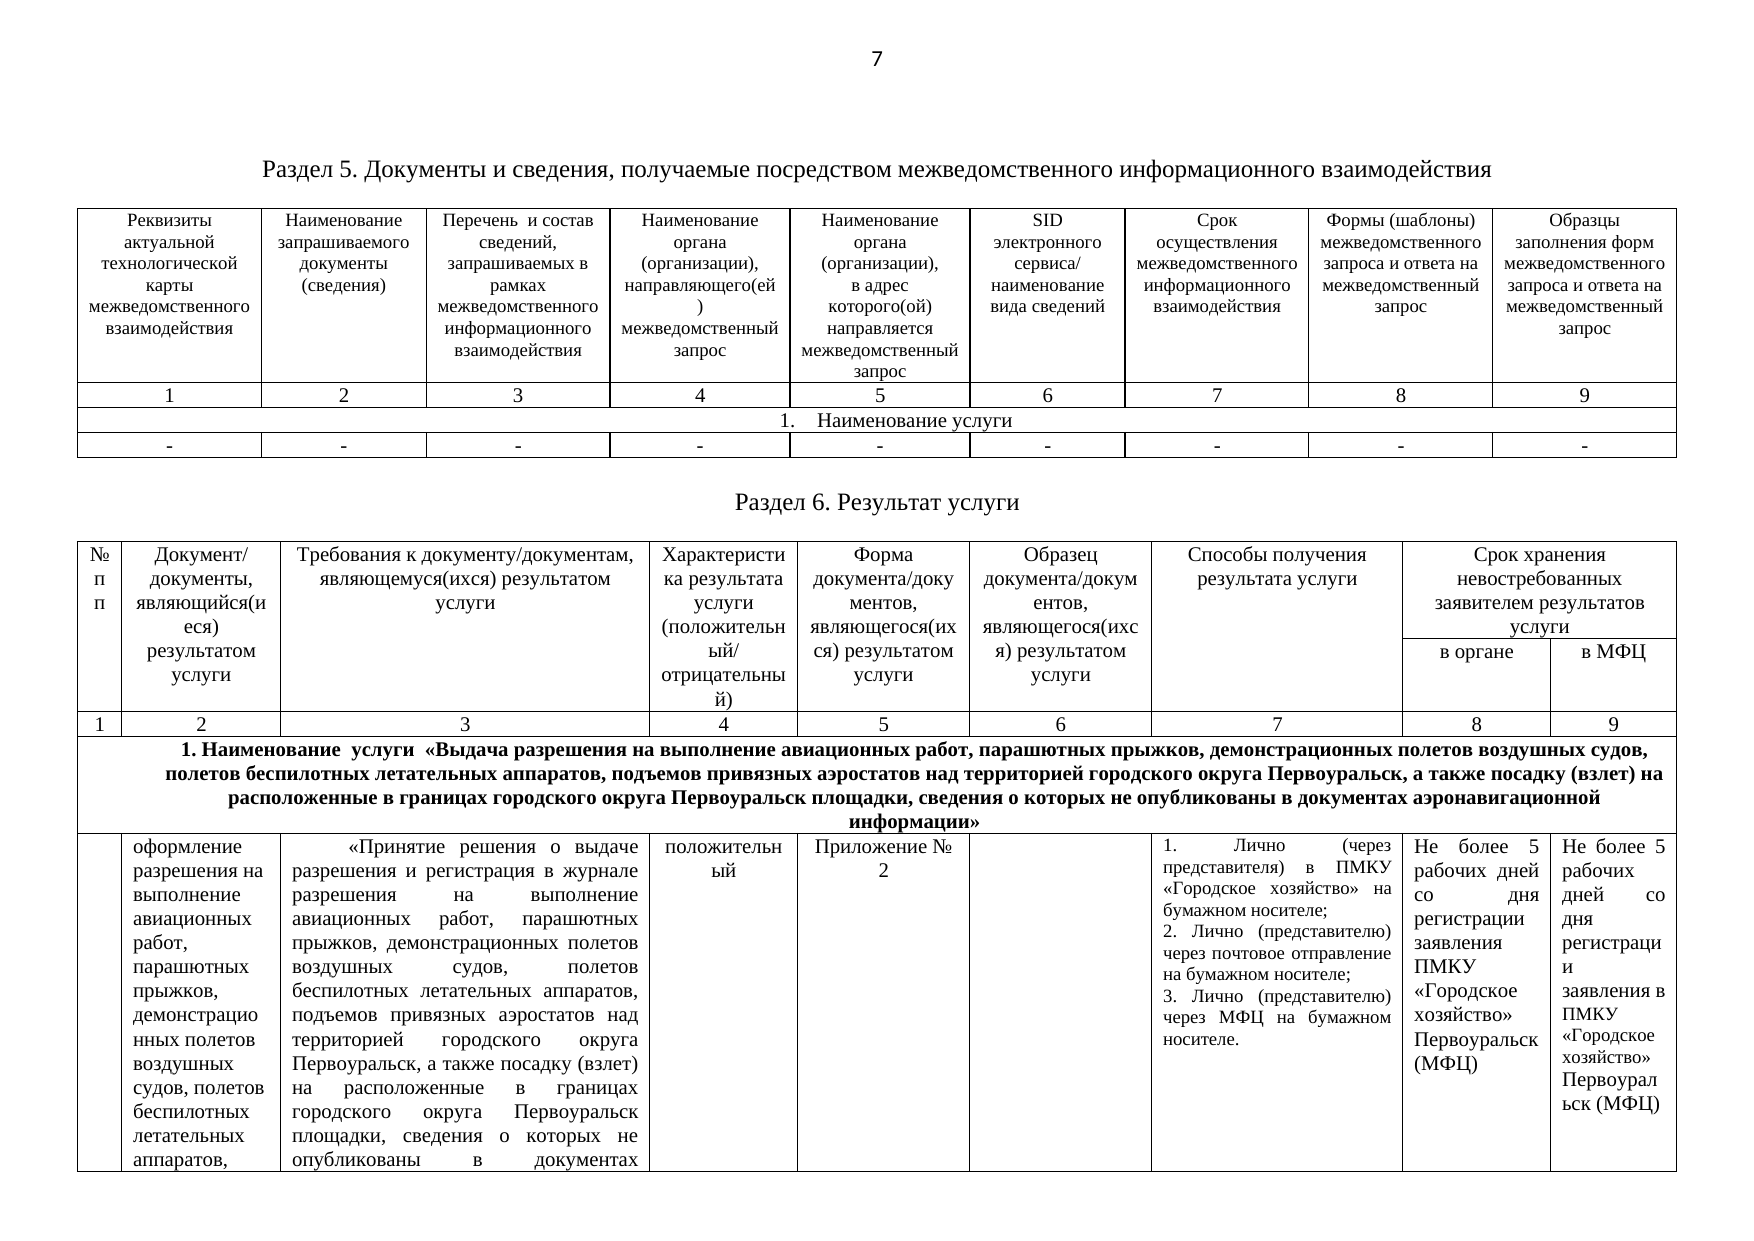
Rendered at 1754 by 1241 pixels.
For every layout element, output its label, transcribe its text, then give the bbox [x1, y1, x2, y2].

table_header Наименование запрашиваемого документы (сведения) [262, 209, 426, 382]
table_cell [1551, 834, 1676, 1171]
table_header Образец документа/документов, являющегося(ихся) результатом услуги [970, 542, 1151, 711]
text Раздел 6. Результат услуги [89, 487, 1665, 516]
table_header Документ/документы, являющийся(иеся) результатом услуги [122, 542, 280, 711]
table_cell 3 [427, 383, 609, 407]
table_header Образцы заполнения форм межведомственного запроса и ответа на межведомственный запрос [1493, 209, 1676, 382]
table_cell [1152, 834, 1402, 1171]
table_cell 8 [1309, 383, 1492, 407]
table_header SID электронного сервиса/ наименование вида сведений [971, 209, 1124, 382]
table_header Способы получения результата услуги [1152, 542, 1402, 711]
table_cell 8 [1403, 712, 1550, 736]
table_header Перечень и состав сведений, запрашиваемых в рамках межведомственного информационного взаимодействия [427, 209, 609, 382]
table_header Формы (шаблоны) межведомственного запроса и ответа на межведомственный запрос [1309, 209, 1492, 382]
table_cell [970, 834, 1151, 1171]
table_cell Наименование услуги [78, 408, 1676, 432]
table_cell 4 [650, 712, 797, 736]
table_cell - [427, 433, 609, 457]
table_header № пп [78, 542, 121, 711]
text Раздел 5. Документы и сведения, получаемые посредством межведомственного информационного взаимодействия [89, 154, 1665, 183]
table_cell положительный [650, 834, 797, 1171]
table_cell - [971, 433, 1124, 457]
table_cell - [1493, 433, 1676, 457]
table_header Реквизиты актуальной технологической карты межведомственного взаимодействия [78, 209, 261, 382]
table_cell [281, 834, 649, 1171]
table_cell 5 [791, 383, 969, 407]
table_header Наименование органа (организации), в адрес которого(ой) направляется межведомственный запрос [791, 209, 969, 382]
table_cell 9 [1493, 383, 1676, 407]
table_cell 4 [611, 383, 789, 407]
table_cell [122, 834, 280, 1171]
table_header Наименование органа (организации), направляющего(ей) межведомственный запрос [611, 209, 789, 382]
table_cell 6 [971, 383, 1124, 407]
table_header Форма документа/документов, являющегося(ихся) результатом услуги [798, 542, 969, 711]
table_cell 9 [1551, 712, 1676, 736]
table_cell 1 [78, 712, 121, 736]
table_cell в МФЦ [1551, 639, 1676, 711]
table_header Срок хранения невостребованных заявителем результатов услуги [1403, 542, 1676, 638]
table_cell в органе [1403, 639, 1550, 711]
table_cell 1. Наименование услуги «Выдача разрешения на выполнение авиационных работ, парашютных прыжков, демонстрационных полетов воздушных судов, полетов беспилотных летательных аппаратов, подъемов привязных аэростатов над территорией городского округа Первоуральск, а также посадку (взлет) на расположенные в границах городского округа Первоуральск площадки, сведения о которых не опубликованы в документах аэронавигационной информации» [78, 737, 1676, 833]
table_cell 7 [1152, 712, 1402, 736]
table_header Требования к документу/документам, являющемуся(ихся) результатом услуги [281, 542, 649, 711]
table_cell - [791, 433, 969, 457]
table_cell [78, 834, 121, 1171]
table_header Срок осуществления межведомственного информационного взаимодействия [1126, 209, 1308, 382]
table_cell 1 [78, 383, 261, 407]
table_cell - [262, 433, 426, 457]
table_cell 6 [970, 712, 1151, 736]
table_cell - [1126, 433, 1308, 457]
table_cell 5 [798, 712, 969, 736]
table_cell 2 [262, 383, 426, 407]
table_header Характеристика результата услуги (положительный/ отрицательный) [650, 542, 797, 711]
table_cell 3 [281, 712, 649, 736]
table_cell - [78, 433, 261, 457]
table_cell Приложение № 2 [798, 834, 969, 1171]
table_cell 7 [1126, 383, 1308, 407]
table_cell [1403, 834, 1550, 1171]
table_cell - [611, 433, 789, 457]
table_cell - [1309, 433, 1492, 457]
table_cell 2 [122, 712, 280, 736]
